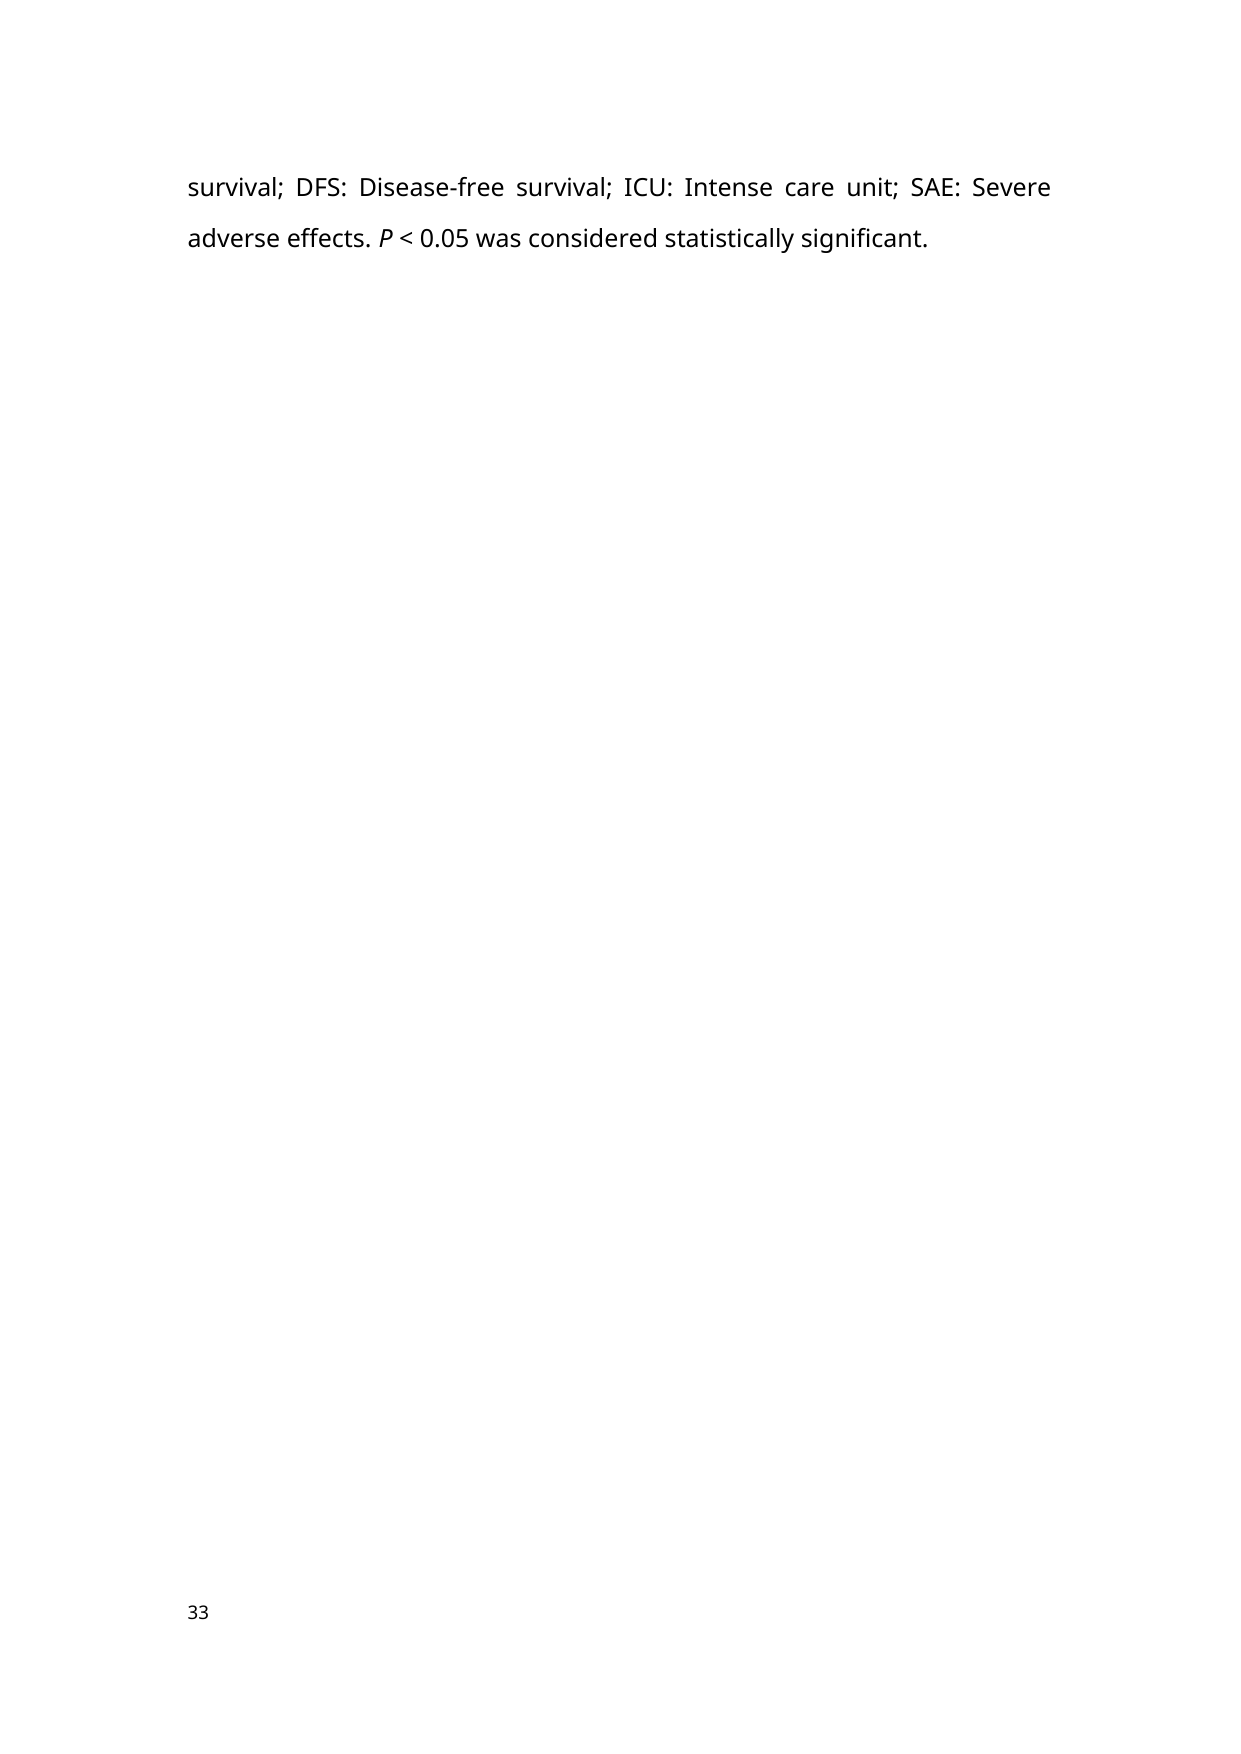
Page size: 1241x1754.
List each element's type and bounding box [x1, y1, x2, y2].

text [187, 170, 1053, 255]
